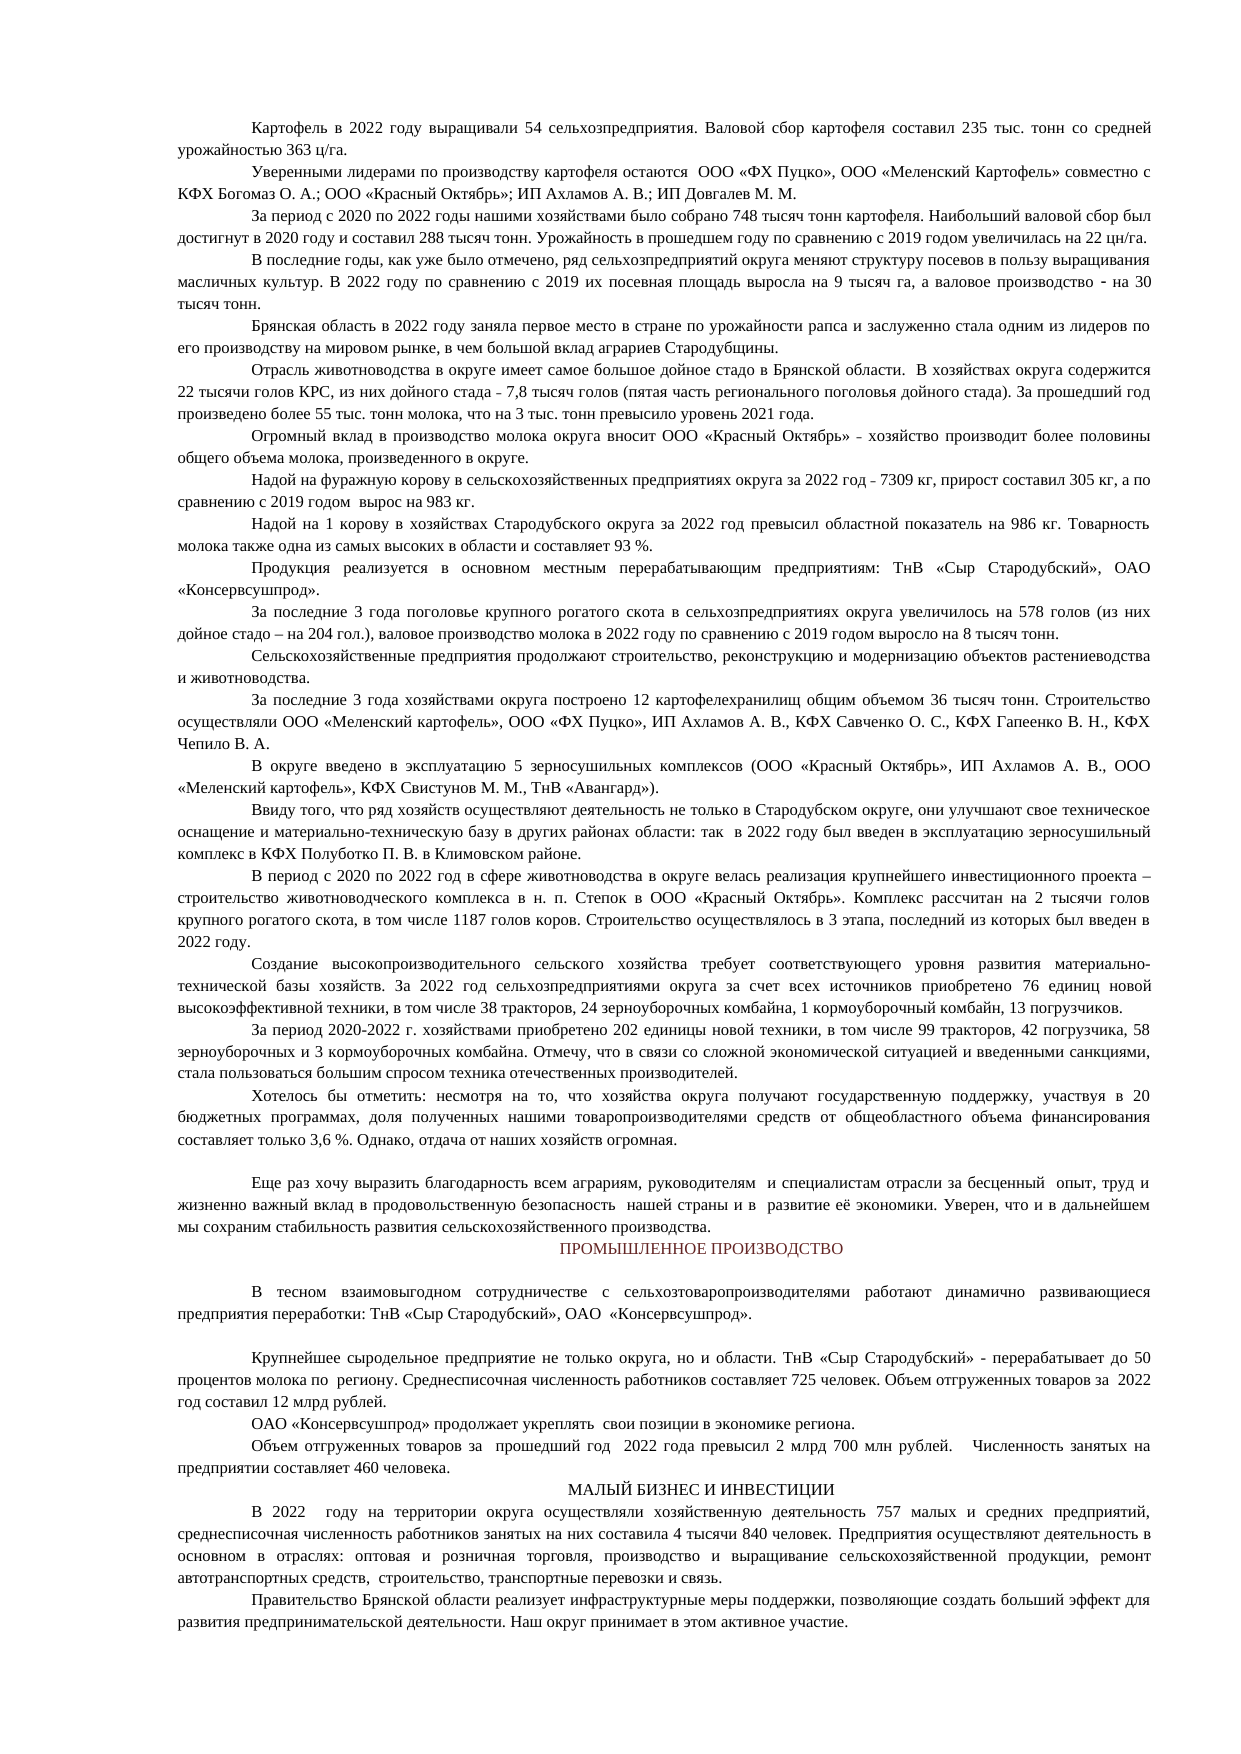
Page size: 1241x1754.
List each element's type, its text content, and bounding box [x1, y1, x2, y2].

text Сельскохозяйственные предприятия продолжают строительство, реконструкцию и модернизацию объектов растениеводства и животноводства. [177, 646, 1152, 687]
text Отрасль животноводства в округе имеет самое большое дойное стадо в Брянской области. В хозяйствах округа содержится 22 тысячи голов КРС, из них дойного стада ˗ 7,8 тысяч голов (пятая часть регионального поголовья дойного стада). За прошедший год произведено более 55 тыс. тонн молока, что на 3 тыс. тонн превысило уровень 2021 года. [177, 360, 1152, 423]
text Надой на фуражную корову в сельскохозяйственных предприятиях округа за 2022 год ˗ 7309 кг, прирост составил 305 кг, а по сравнению с 2019 годом вырос на 983 кг. [177, 470, 1152, 511]
text Картофель в 2022 году выращивали 54 сельхозпредприятия. Валовой сбор картофеля составил 235 тыс. тонн со средней урожайностью 363 ц/га. [177, 118, 1152, 159]
text Крупнейшее сыродельное предприятие не только округа, но и области. ТнВ «Сыр Стародубский» - перерабатывает до 50 процентов молока по региону. Среднесписочная численность работников составляет 725 человек. Объем отгруженных товаров за 2022 год составил 12 млрд рублей. [177, 1348, 1152, 1411]
text Огромный вклад в производство молока округа вносит ООО «Красный Октябрь» ˗ хозяйство производит более половины общего объема молока, произведенного в округе. [177, 426, 1152, 467]
text За последние 3 года поголовье крупного рогатого скота в сельхозпредприятиях округа увеличилось на 578 голов (из них дойное стадо – на 204 гол.), валовое производство молока в 2022 году по сравнению с 2019 годом выросло на 8 тысяч тонн. [177, 602, 1152, 643]
text Надой на 1 корову в хозяйствах Стародубского округа за 2022 год превысил областной показатель на 986 кг. Товарность молока также одна из самых высоких в области и составляет 93 %. [177, 514, 1152, 555]
text За период 2020-2022 г. хозяйствами приобретено 202 единицы новой техники, в том числе 99 тракторов, 42 погрузчика, 58 зерноуборочных и 3 кормоуборочных комбайна. Отмечу, что в связи со сложной экономической ситуацией и введенными санкциями, стала пользоваться большим спросом техника отечественных производителей. [177, 1019, 1152, 1082]
text МАЛЫЙ БИЗНЕС И ИНВЕСТИЦИИ [177, 1480, 1152, 1499]
text Ввиду того, что ряд хозяйств осуществляют деятельность не только в Стародубском округе, они улучшают свое техническое оснащение и материально-техническую базу в других районах области: так в 2022 году был введен в эксплуатацию зерносушильный комплекс в КФХ Полуботко П. В. в Климовском районе. [177, 799, 1152, 863]
text Продукция реализуется в основном местным перерабатывающим предприятиям: ТнВ «Сыр Стародубский», ОАО «Консервсушпрод». [177, 558, 1152, 599]
text Уверенными лидерами по производству картофеля остаются ООО «ФХ Пуцко», ООО «Меленский Картофель» совместно с КФХ Богомаз О. А.; ООО «Красный Октябрь»; ИП Ахламов А. В.; ИП Довгалев М. М. [177, 162, 1152, 203]
text В 2022 году на территории округа осуществляли хозяйственную деятельность 757 малых и средних предприятий, среднесписочная численность работников занятых на них составила 4 тысячи 840 человек. Предприятия осуществляют деятельность в основном в отраслях: оптовая и розничная торговля, производство и выращивание сельскохозяйственной продукции, ремонт автотранспортных средств, строительство, транспортные перевозки и связь. [177, 1502, 1152, 1587]
text В последние годы, как уже было отмечено, ряд сельхозпредприятий округа меняют структуру посевов в пользу выращивания масличных культур. В 2022 году по сравнению с 2019 их посевная площадь выросла на 9 тысяч га, а валовое производство на 30 тысяч тонн. [177, 250, 1152, 313]
text Правительство Брянской области реализует инфраструктурные меры поддержки, позволяющие создать больший эффект для развития предпринимательской деятельности. Наш округ принимает в этом активное участие. [177, 1590, 1152, 1631]
text ПРОМЫШЛЕННОЕ ПРОИЗВОДСТВО [177, 1239, 1152, 1258]
text За период с 2020 по 2022 годы нашими хозяйствами было собрано 748 тысяч тонн картофеля. Наибольший валовой сбор был достигнут в 2020 году и составил 288 тысяч тонн. Урожайность в прошедшем году по сравнению с 2019 годом увеличилась на 22 цн/га. [177, 206, 1152, 247]
text Создание высокопроизводительного сельского хозяйства требует соответствующего уровня развития материально-технической базы хозяйств. За 2022 год сельхозпредприятиями округа за счет всех источников приобретено 76 единиц новой высокоэффективной техники, в том числе 38 тракторов, 24 зерноуборочных комбайна, 1 кормоуборочный комбайн, 13 погрузчиков. [177, 953, 1152, 1017]
text В период с 2020 по 2022 год в сфере животноводства в округе велась реализация крупнейшего инвестиционного проекта – строительство животноводческого комплекса в н. п. Степок в ООО «Красный Октябрь». Комплекс рассчитан на 2 тысячи голов крупного рогатого скота, в том числе 1187 голов коров. Строительство осуществлялось в 3 этапа, последний из которых был введен в 2022 году. [177, 866, 1152, 951]
text В тесном взаимовыгодном сотрудничестве с сельхозтоваропроизводителями работают динамично развивающиеся предприятия переработки: ТнВ «Сыр Стародубский», ОАО «Консервсушпрод». [177, 1282, 1152, 1323]
text Объем отгруженных товаров за прошедший год 2022 года превысил 2 млрд 700 млн рублей. Численность занятых на предприятии составляет 460 человека. [177, 1436, 1152, 1477]
text Еще раз хочу выразить благодарность всем аграриям, руководителям и специалистам отрасли за бесценный опыт, труд и жизненно важный вклад в продовольственную безопасность нашей страны и в развитие её экономики. Уверен, что и в дальнейшем мы сохраним стабильность развития сельскохозяйственного производства. [177, 1173, 1152, 1236]
text За последние 3 года хозяйствами округа построено 12 картофелехранилищ общим объемом 36 тысяч тонн. Строительство осуществляли ООО «Меленский картофель», ООО «ФХ Пуцко», ИП Ахламов А. В., КФХ Савченко О. С., КФХ Гапеенко В. Н., КФХ Чепило В. А. [177, 690, 1152, 753]
text Хотелось бы отметить: несмотря на то, что хозяйства округа получают государственную поддержку, участвуя в 20 бюджетных программах, доля полученных нашими товаропроизводителями средств от общеобластного объема финансирования составляет только 3,6 %. Однако, отдача от наших хозяйств огромная. [177, 1085, 1152, 1148]
text В округе введено в эксплуатацию 5 зерносушильных комплексов (ООО «Красный Октябрь», ИП Ахламов А. В., ООО «Меленский картофель», КФХ Свистунов М. М., ТнВ «Авангард»). [177, 756, 1152, 797]
text Брянская область в 2022 году заняла первое место в стране по урожайности рапса и заслуженно стала одним из лидеров по его производству на мировом рынке, в чем большой вклад аграриев Стародубщины. [177, 316, 1152, 357]
text ОАО «Консервсушпрод» продолжает укреплять свои позиции в экономике региона. [177, 1414, 1152, 1433]
